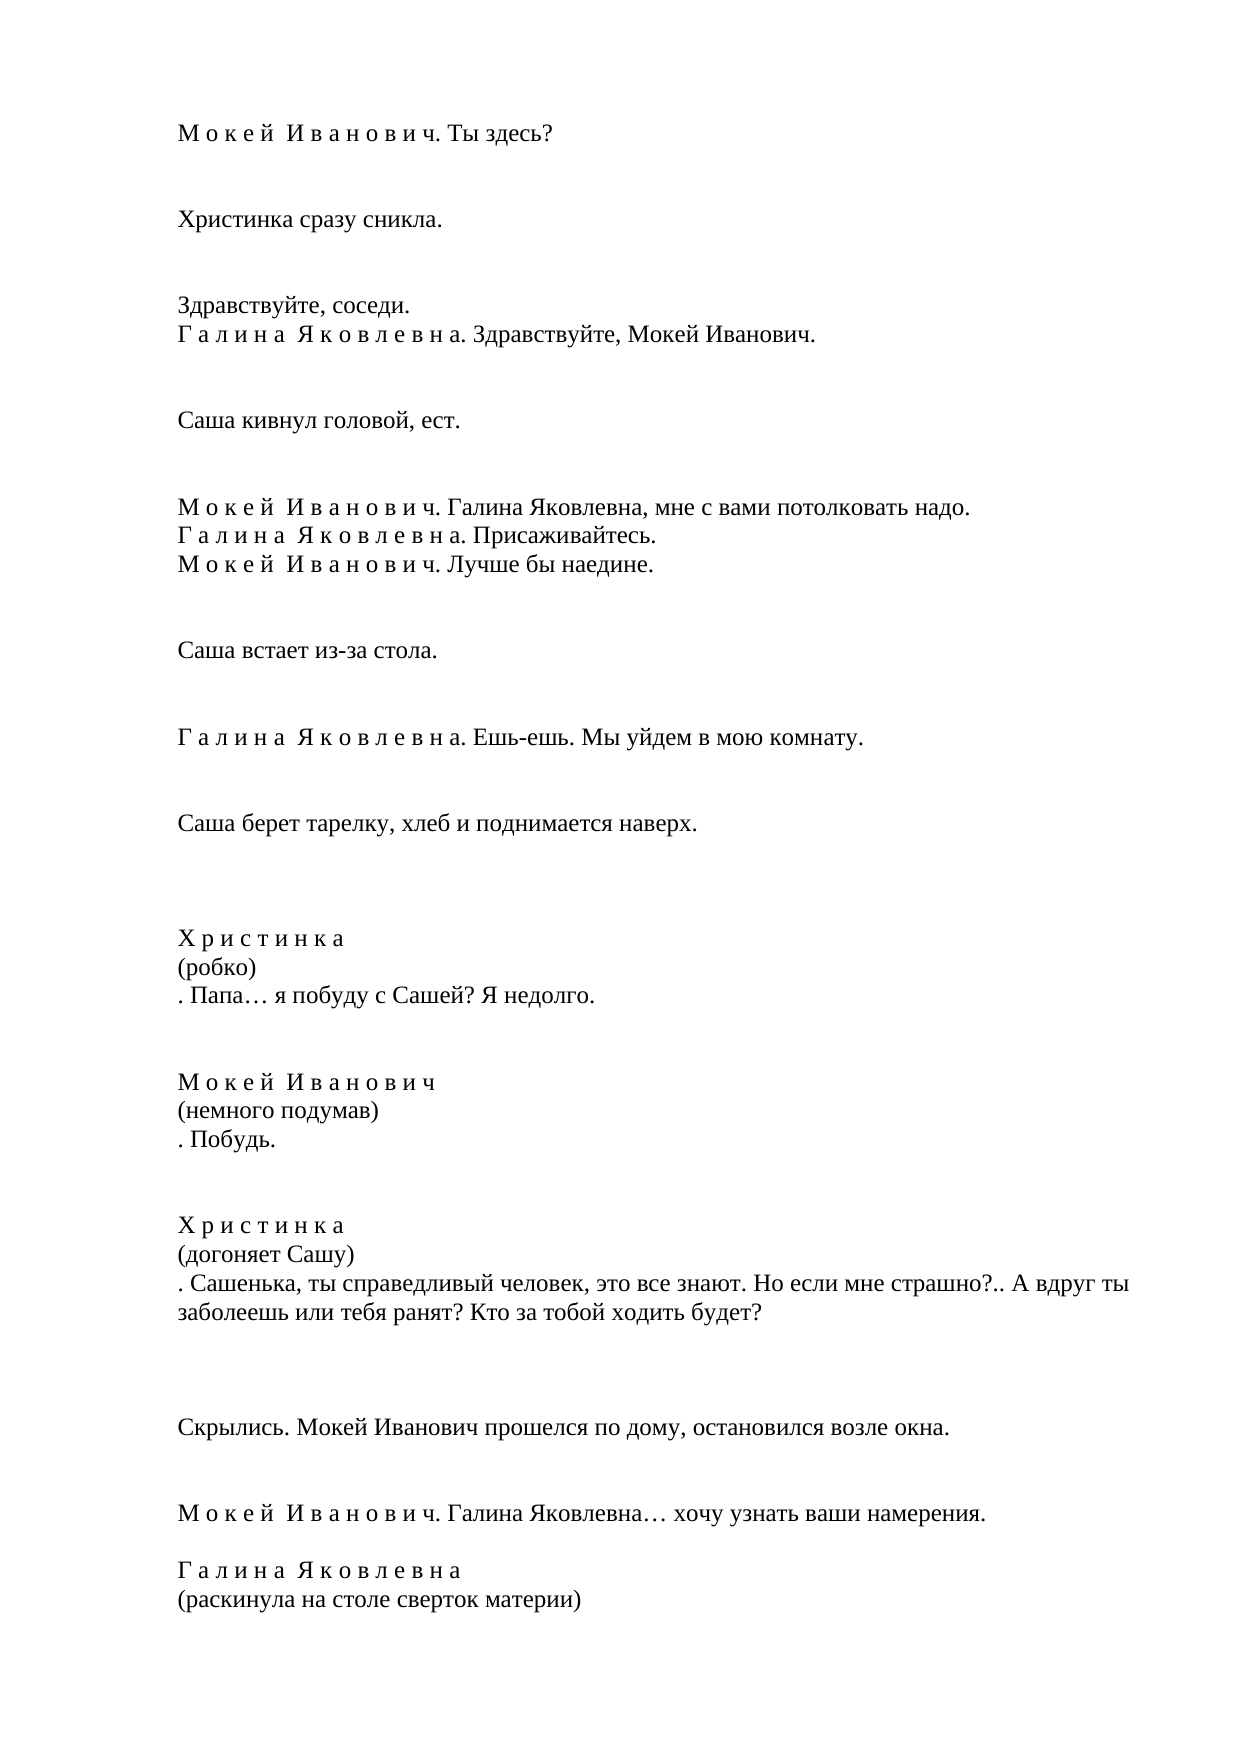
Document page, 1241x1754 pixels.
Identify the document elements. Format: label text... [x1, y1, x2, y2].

text Г а л и н а Я к о в л е в н а [177, 1556, 1152, 1584]
text (догоняет Сашу) [177, 1239, 1152, 1268]
text . Папа… я побуду с Сашей? Я недолго. [177, 981, 1152, 1009]
text Христинка сразу сникла. [177, 204, 1152, 233]
text Здравствуйте, соседи. [177, 291, 1152, 319]
text Саша встает из-за стола. [177, 636, 1152, 664]
text . Побудь. [177, 1124, 1152, 1153]
text Г а л и н а Я к о в л е в н а. Здравствуйте, Мокей Иванович. [177, 319, 1152, 348]
text Х р и с т и н к а [177, 1211, 1152, 1239]
text М о к е й И в а н о в и ч [177, 1067, 1152, 1096]
text М о к е й И в а н о в и ч. Галина Яковлевна, мне с вами потолковать надо. [177, 492, 1152, 521]
text (робко) [177, 952, 1152, 981]
text Г а л и н а Я к о в л е в н а. Присаживайтесь. [177, 521, 1152, 549]
text Саша берет тарелку, хлеб и поднимается наверх. [177, 808, 1152, 837]
text . Сашенька, ты справедливый человек, это все знают. Но если мне страшно?.. А вдруг ты заболеешь или тебя ранят? Кто за тобой ходить будет? [177, 1268, 1152, 1326]
text Х р и с т и н к а [177, 923, 1152, 952]
text Скрылись. Мокей Иванович прошелся по дому, остановился возле окна. [177, 1412, 1152, 1441]
text (немного подумав) [177, 1096, 1152, 1124]
text Саша кивнул головой, ест. [177, 406, 1152, 434]
text М о к е й И в а н о в и ч. Лучше бы наедине. [177, 549, 1152, 578]
text М о к е й И в а н о в и ч. Галина Яковлевна… хочу узнать ваши намерения. [177, 1498, 1152, 1527]
text Г а л и н а Я к о в л е в н а. Ешь-ешь. Мы уйдем в мою комнату. [177, 722, 1152, 751]
text М о к е й И в а н о в и ч. Ты здесь? [177, 118, 1152, 147]
text (раскинула на столе сверток материи) [177, 1584, 1152, 1613]
